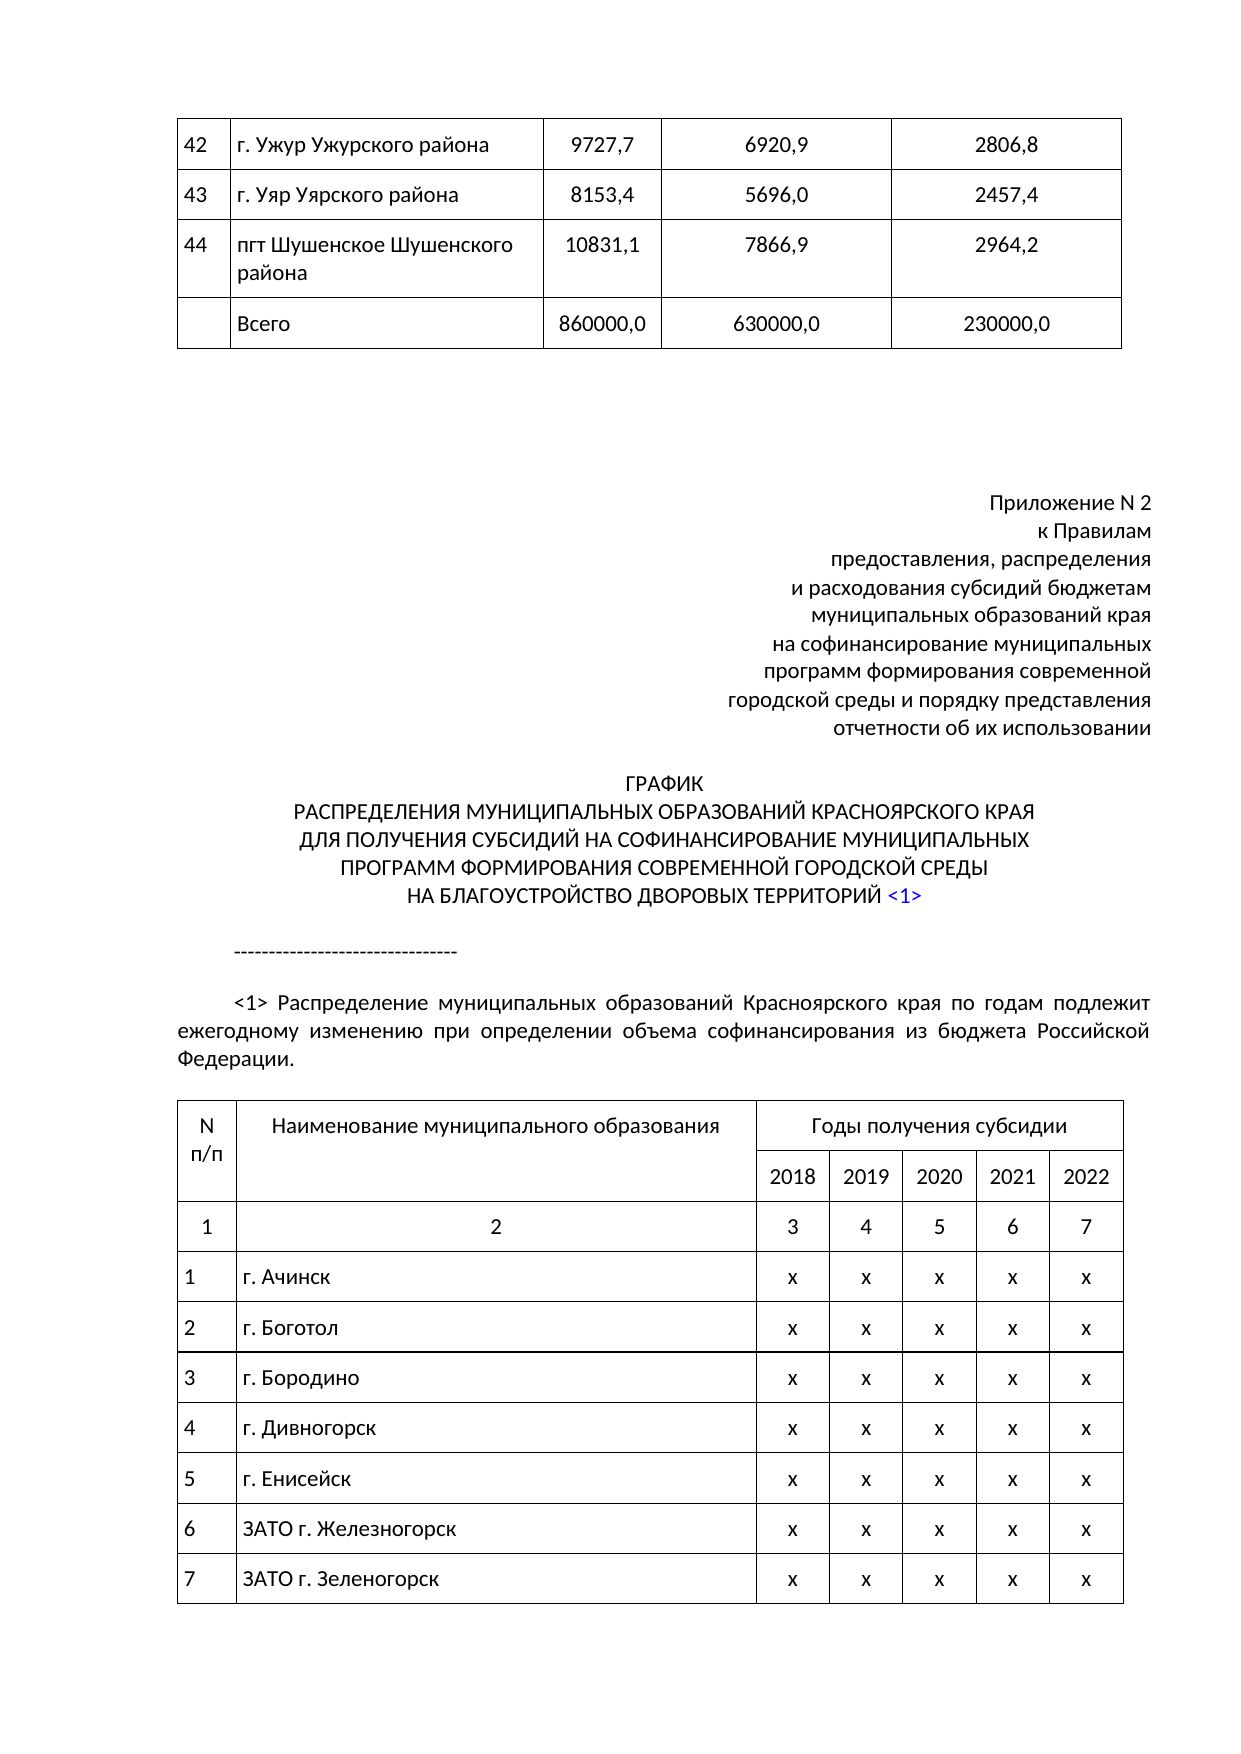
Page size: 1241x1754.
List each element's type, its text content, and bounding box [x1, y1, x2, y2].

table_cell 5 [178, 1453, 236, 1502]
table_cell x [830, 1302, 902, 1351]
text НА БЛАГОУСТРОЙСТВО ДВОРОВЫХ ТЕРРИТОРИЙ <1> [177, 881, 1152, 909]
table_cell x [977, 1353, 1049, 1402]
table_cell 10831,1 [544, 220, 661, 297]
table_cell 630000,0 [662, 298, 891, 347]
table_cell г. Бородино [237, 1353, 756, 1402]
table_cell 4 [830, 1202, 902, 1251]
table_cell 2806,8 [892, 119, 1121, 168]
table_cell г. Боготол [237, 1302, 756, 1351]
text ДЛЯ ПОЛУЧЕНИЯ СУБСИДИЙ НА СОФИНАНСИРОВАНИЕ МУНИЦИПАЛЬНЫХ [177, 825, 1152, 853]
table_cell г. Уяр Уярского района [231, 170, 543, 219]
table_header N п/п [178, 1101, 236, 1201]
text РАСПРЕДЕЛЕНИЯ МУНИЦИПАЛЬНЫХ ОБРАЗОВАНИЙ КРАСНОЯРСКОГО КРАЯ [177, 797, 1152, 825]
table_cell x [757, 1403, 829, 1452]
table_cell x [830, 1554, 902, 1603]
table_cell 5696,0 [662, 170, 891, 219]
table_cell x [1050, 1504, 1123, 1553]
table_cell x [757, 1453, 829, 1502]
table_cell 2021 [977, 1151, 1049, 1201]
table_cell x [903, 1554, 976, 1603]
table_cell г. Ужур Ужурского района [231, 119, 543, 168]
table_cell ЗАТО г. Железногорск [237, 1504, 756, 1553]
table_cell [178, 298, 230, 347]
table_cell 2964,2 [892, 220, 1121, 297]
table_cell 4 [178, 1403, 236, 1452]
table_cell x [830, 1504, 902, 1553]
table_cell x [903, 1252, 976, 1301]
text ГРАФИК [177, 769, 1152, 797]
table_cell 3 [178, 1353, 236, 1402]
text предоставления, распределения [177, 544, 1152, 573]
table_cell 7866,9 [662, 220, 891, 297]
table_header Наименование муниципального образования [237, 1101, 756, 1201]
table_cell 2457,4 [892, 170, 1121, 219]
table_cell 2018 [757, 1151, 829, 1201]
table_cell x [1050, 1353, 1123, 1402]
table_cell 42 [178, 119, 230, 168]
table_cell x [977, 1403, 1049, 1452]
text <1> Распределение муниципальных образований Красноярского края по годам подлежит ежегодному изменению при определении объема софинансирования из бюджета Российской Федерации. [177, 988, 1152, 1072]
table_cell x [903, 1504, 976, 1553]
text и расходования субсидий бюджетам [177, 573, 1152, 601]
table_cell г. Ачинск [237, 1252, 756, 1301]
table_cell 44 [178, 220, 230, 297]
text Приложение N 2 [177, 488, 1152, 517]
table_cell x [757, 1504, 829, 1553]
table_cell 6 [977, 1202, 1049, 1251]
table_cell 7 [178, 1554, 236, 1603]
table_cell 2022 [1050, 1151, 1123, 1201]
text городской среды и порядку представления [177, 685, 1152, 713]
text -------------------------------- [177, 937, 1152, 965]
text муниципальных образований края [177, 601, 1152, 629]
table_cell x [977, 1302, 1049, 1351]
table_cell 2019 [830, 1151, 902, 1201]
table_cell 2 [237, 1202, 756, 1251]
table_cell x [1050, 1554, 1123, 1603]
table_cell 1 [178, 1202, 236, 1251]
text ПРОГРАММ ФОРМИРОВАНИЯ СОВРЕМЕННОЙ ГОРОДСКОЙ СРЕДЫ [177, 853, 1152, 881]
text программ формирования современной [177, 657, 1152, 685]
table_cell ЗАТО г. Зеленогорск [237, 1554, 756, 1603]
text отчетности об их использовании [177, 713, 1152, 741]
table_cell x [1050, 1403, 1123, 1452]
table_cell x [830, 1353, 902, 1402]
table_cell 2 [178, 1302, 236, 1351]
table_cell x [977, 1252, 1049, 1301]
table_cell 5 [903, 1202, 976, 1251]
table_cell x [1050, 1252, 1123, 1301]
table_cell x [757, 1252, 829, 1301]
table_cell 230000,0 [892, 298, 1121, 347]
table_cell 43 [178, 170, 230, 219]
table_cell x [1050, 1302, 1123, 1351]
table_cell x [903, 1302, 976, 1351]
table_cell 1 [178, 1252, 236, 1301]
text к Правилам [177, 517, 1152, 544]
table_cell x [977, 1504, 1049, 1553]
table_cell x [1050, 1453, 1123, 1502]
table_cell 6920,9 [662, 119, 891, 168]
table_cell г. Дивногорск [237, 1403, 756, 1452]
table_cell x [830, 1403, 902, 1452]
table_cell 860000,0 [544, 298, 661, 347]
table_cell пгт Шушенское Шушенского района [231, 220, 543, 297]
table_cell г. Енисейск [237, 1453, 756, 1502]
table_cell x [757, 1302, 829, 1351]
table_cell 8153,4 [544, 170, 661, 219]
table_cell 3 [757, 1202, 829, 1251]
table_cell x [903, 1453, 976, 1502]
table_cell x [903, 1403, 976, 1452]
table_cell x [830, 1453, 902, 1502]
table_cell 6 [178, 1504, 236, 1553]
table_cell x [977, 1453, 1049, 1502]
table_cell 9727,7 [544, 119, 661, 168]
table_cell x [757, 1353, 829, 1402]
table_cell 7 [1050, 1202, 1123, 1251]
table_cell x [757, 1554, 829, 1603]
table_header Годы получения субсидии [757, 1101, 1123, 1150]
table_cell x [977, 1554, 1049, 1603]
table_cell Всего [231, 298, 543, 347]
table_cell 2020 [903, 1151, 976, 1201]
table_cell x [903, 1353, 976, 1402]
table_cell x [830, 1252, 902, 1301]
text на софинансирование муниципальных [177, 629, 1152, 657]
